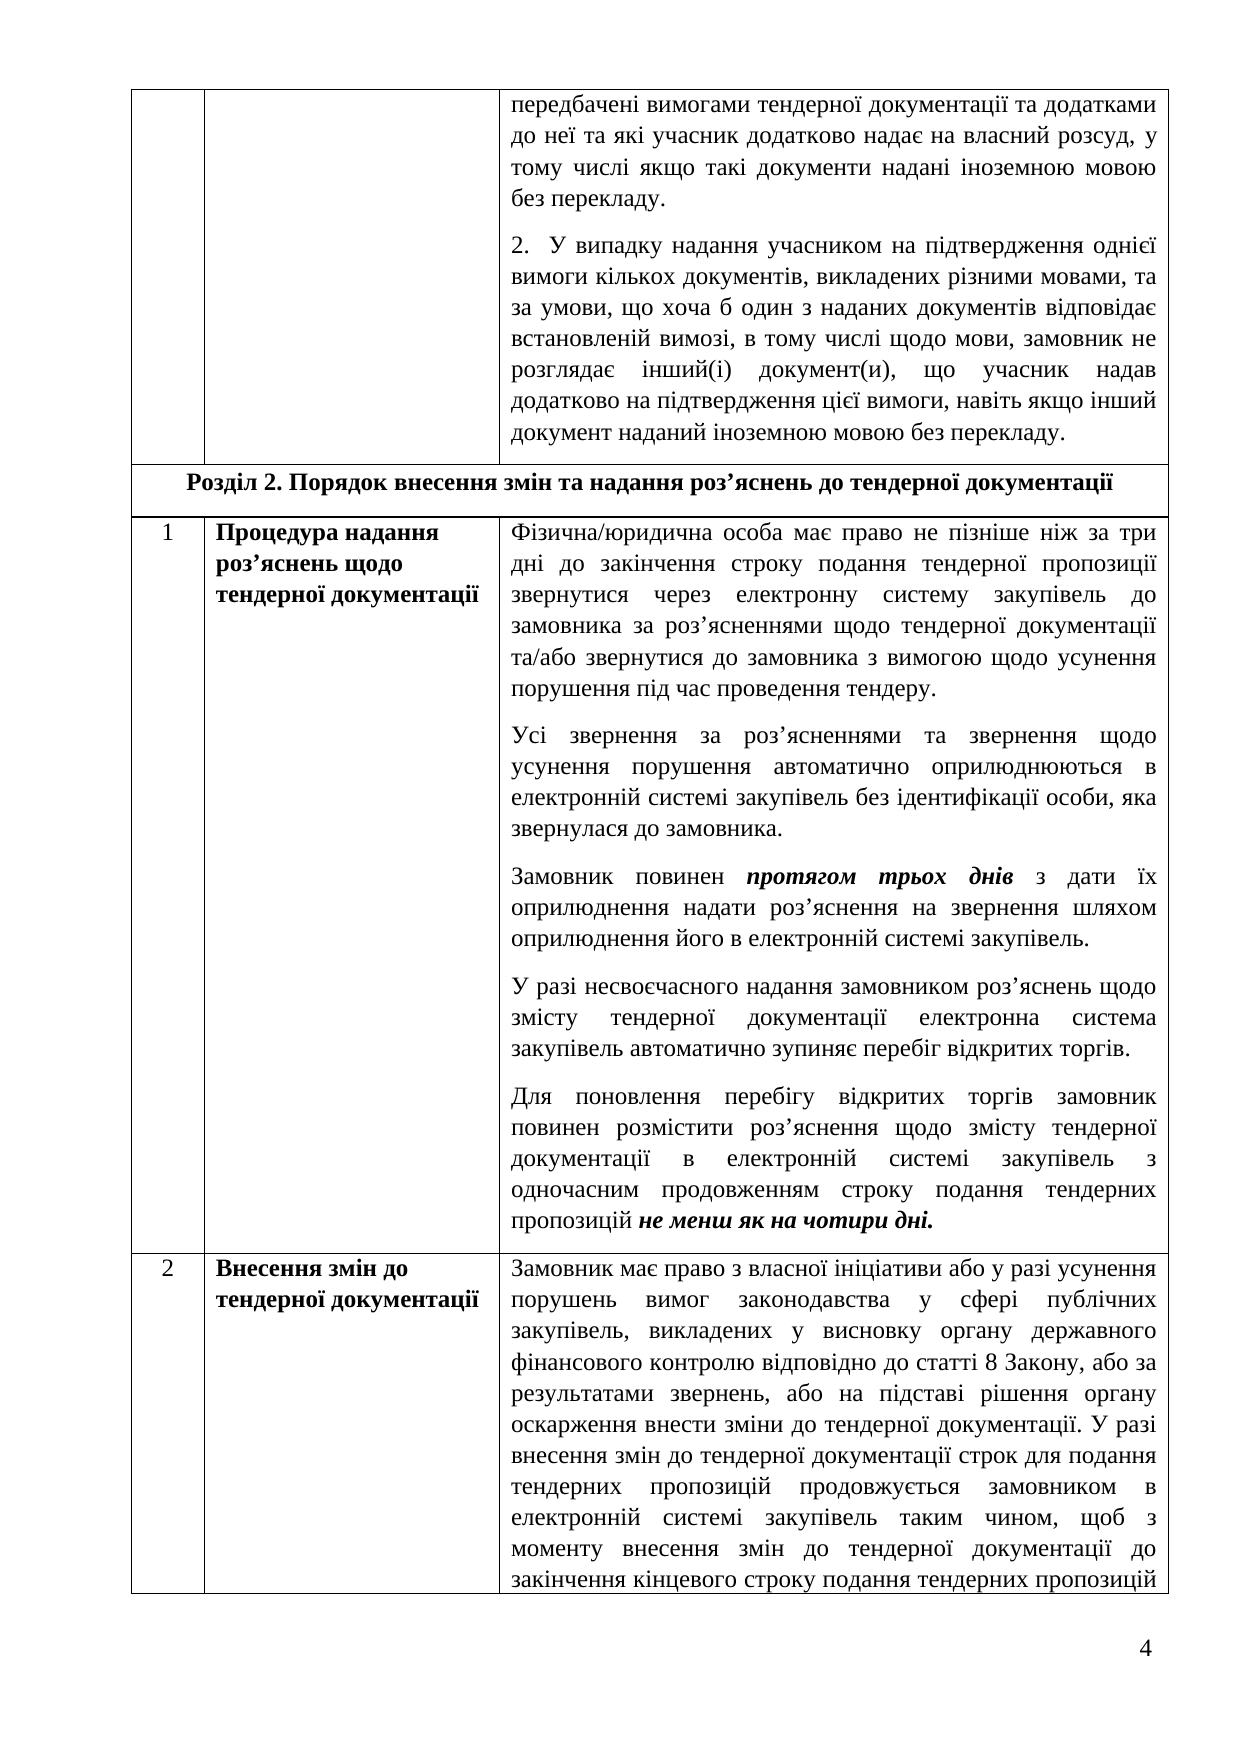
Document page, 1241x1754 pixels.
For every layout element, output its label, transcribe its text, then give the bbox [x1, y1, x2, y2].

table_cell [205, 90, 499, 464]
table_cell 7 [132, 90, 204, 464]
table_cell 1 [132, 518, 204, 1252]
table_cell Процедура надання роз’яснень щодо тендерної документації [205, 518, 499, 1252]
table_cell 2 [132, 1254, 204, 1593]
table_cell Фізична/юридична особа має право не пізніше ніж за три дні до закінчення строку подання тендерної пропозиції звернутися через електронну систему закупівель до замовника за роз’ясненнями щодо тендерної документації та/або звернутися до замовника з вимогою щодо усунення порушення під час проведення тендеру. Усі звернення за роз’ясненнями та звернення щодо усунення порушення автоматично оприлюднюються в електронній системі закупівель без ідентифікації особи, яка звернулася до замовника. Замовник повинен протягом трьох днів з дати їх оприлюднення надати роз’яснення на звернення шляхом оприлюднення його в електронній системі закупівель. У разі несвоєчасного надання замовником роз’яснень щодо змісту тендерної документації електронна система закупівель автоматично зупиняє перебіг відкритих торгів. Для поновлення перебігу відкритих торгів замовник повинен розмістити роз’яснення щодо змісту тендерної документації в електронній системі закупівель з одночасним продовженням строку подання тендерних пропозицій не менш як на чотири дні. [500, 518, 1168, 1252]
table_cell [500, 1254, 1168, 1593]
table_cell Розділ 2. Порядок внесення змін та надання роз’яснень до тендерної документації [132, 465, 1168, 516]
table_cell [205, 1254, 499, 1593]
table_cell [500, 90, 1168, 464]
